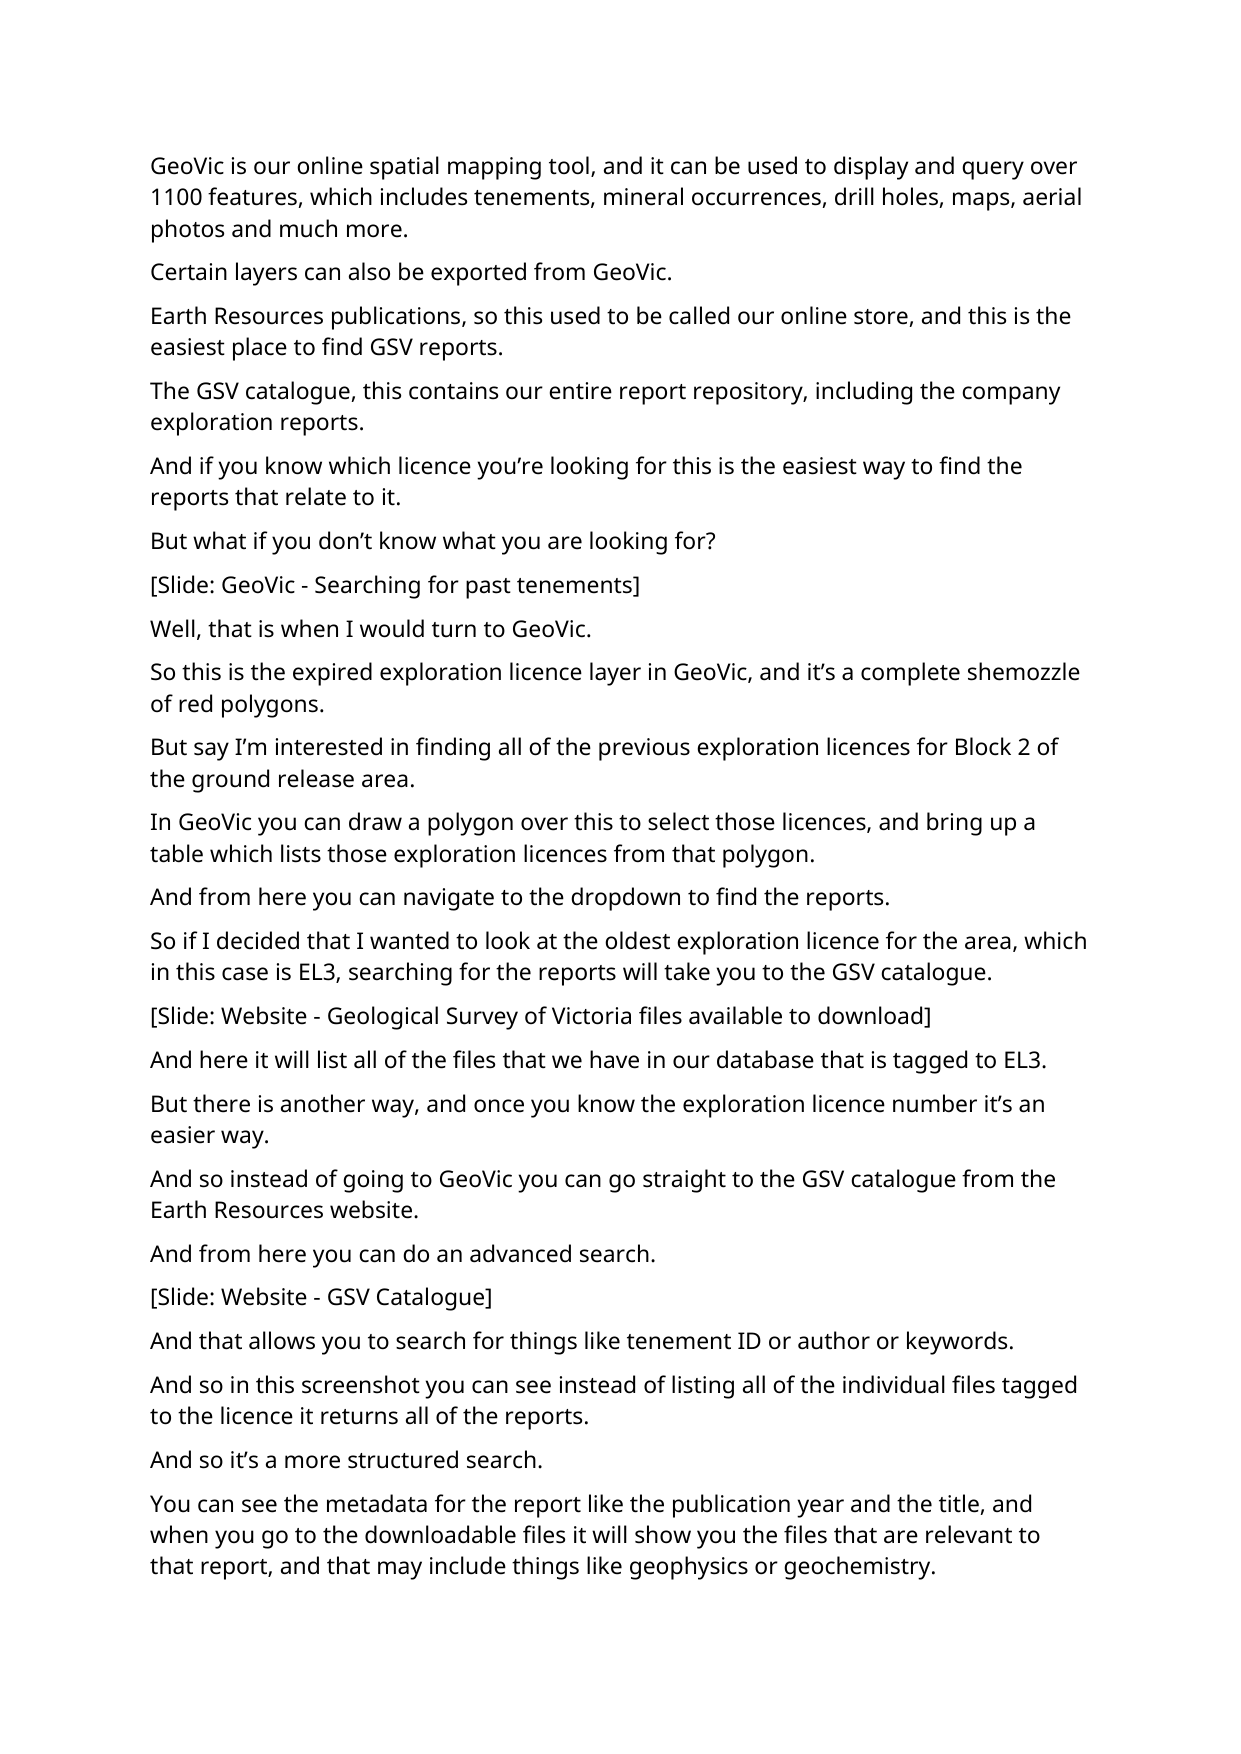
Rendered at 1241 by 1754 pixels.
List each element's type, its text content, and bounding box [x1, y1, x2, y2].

text But say I’m interested in finding all of the previous exploration licences for Block 2 of the ground release area. [150, 731, 1090, 794]
text Well, that is when I would turn to GeoVic. [150, 612, 1090, 644]
text And if you know which licence you’re looking for this is the easiest way to find the reports that relate to it. [150, 450, 1090, 512]
text The GSV catalogue, this contains our entire report repository, including the company exploration reports. [150, 375, 1090, 437]
text And here it will list all of the files that we have in our database that is tagged to EL3. [150, 1044, 1090, 1075]
text Earth Resources publications, so this used to be called our online store, and this is the easiest place to find GSV reports. [150, 300, 1090, 362]
text But there is another way, and once you know the exploration licence number it’s an easier way. [150, 1087, 1090, 1150]
text And that allows you to search for things like tenement ID or author or keywords. [150, 1325, 1090, 1356]
text And from here you can do an advanced search. [150, 1237, 1090, 1269]
text And from here you can navigate to the dropdown to find the reports. [150, 881, 1090, 912]
text [Slide: Website - Geological Survey of Victoria files available to download] [150, 1000, 1090, 1031]
text And so in this screenshot you can see instead of listing all of the individual files tagged to the licence it returns all of the reports. [150, 1369, 1090, 1431]
text Certain layers can also be exported from GeoVic. [150, 256, 1090, 287]
text But what if you don’t know what you are looking for? [150, 525, 1090, 556]
text [Slide: GeoVic - Searching for past tenements] [150, 569, 1090, 600]
text So if I decided that I wanted to look at the oldest exploration licence for the area, which in this case is EL3, searching for the reports will take you to the GSV catalogue. [150, 925, 1090, 987]
text [Slide: Website - GSV Catalogue] [150, 1281, 1090, 1312]
text GeoVic is our online spatial mapping tool, and it can be used to display and query over 1100 features, which includes tenements, mineral occurrences, drill holes, maps, aerial photos and much more. [150, 150, 1090, 244]
text And so it’s a more structured search. [150, 1444, 1090, 1475]
text So this is the expired exploration licence layer in GeoVic, and it’s a complete shemozzle of red polygons. [150, 656, 1090, 719]
text You can see the metadata for the report like the publication year and the title, and when you go to the downloadable files it will show you the files that are relevant to that report, and that may include things like geophysics or geochemistry. [150, 1487, 1090, 1581]
text In GeoVic you can draw a polygon over this to select those licences, and bring up a table which lists those exploration licences from that polygon. [150, 806, 1090, 869]
text And so instead of going to GeoVic you can go straight to the GSV catalogue from the Earth Resources website. [150, 1162, 1090, 1225]
